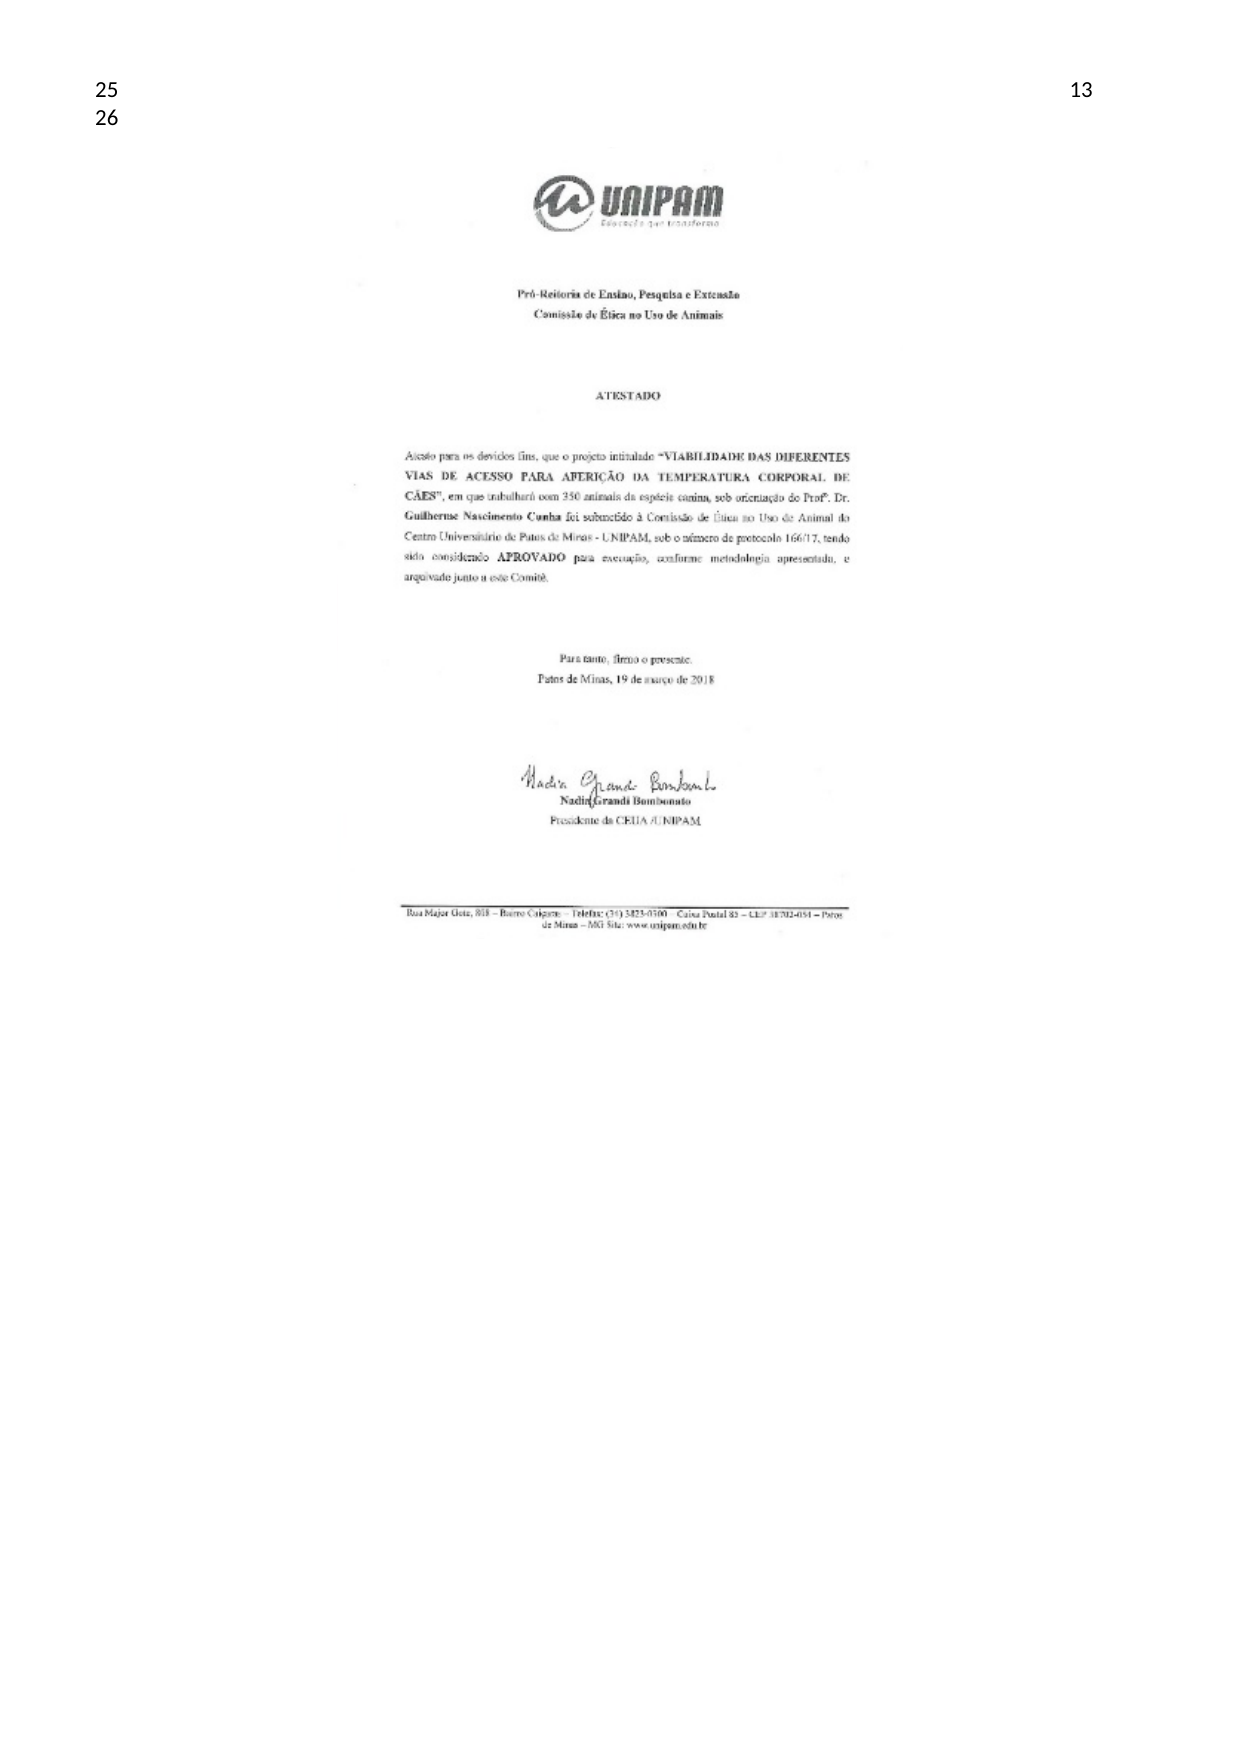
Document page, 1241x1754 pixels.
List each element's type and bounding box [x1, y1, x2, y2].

picture [336, 147, 904, 939]
